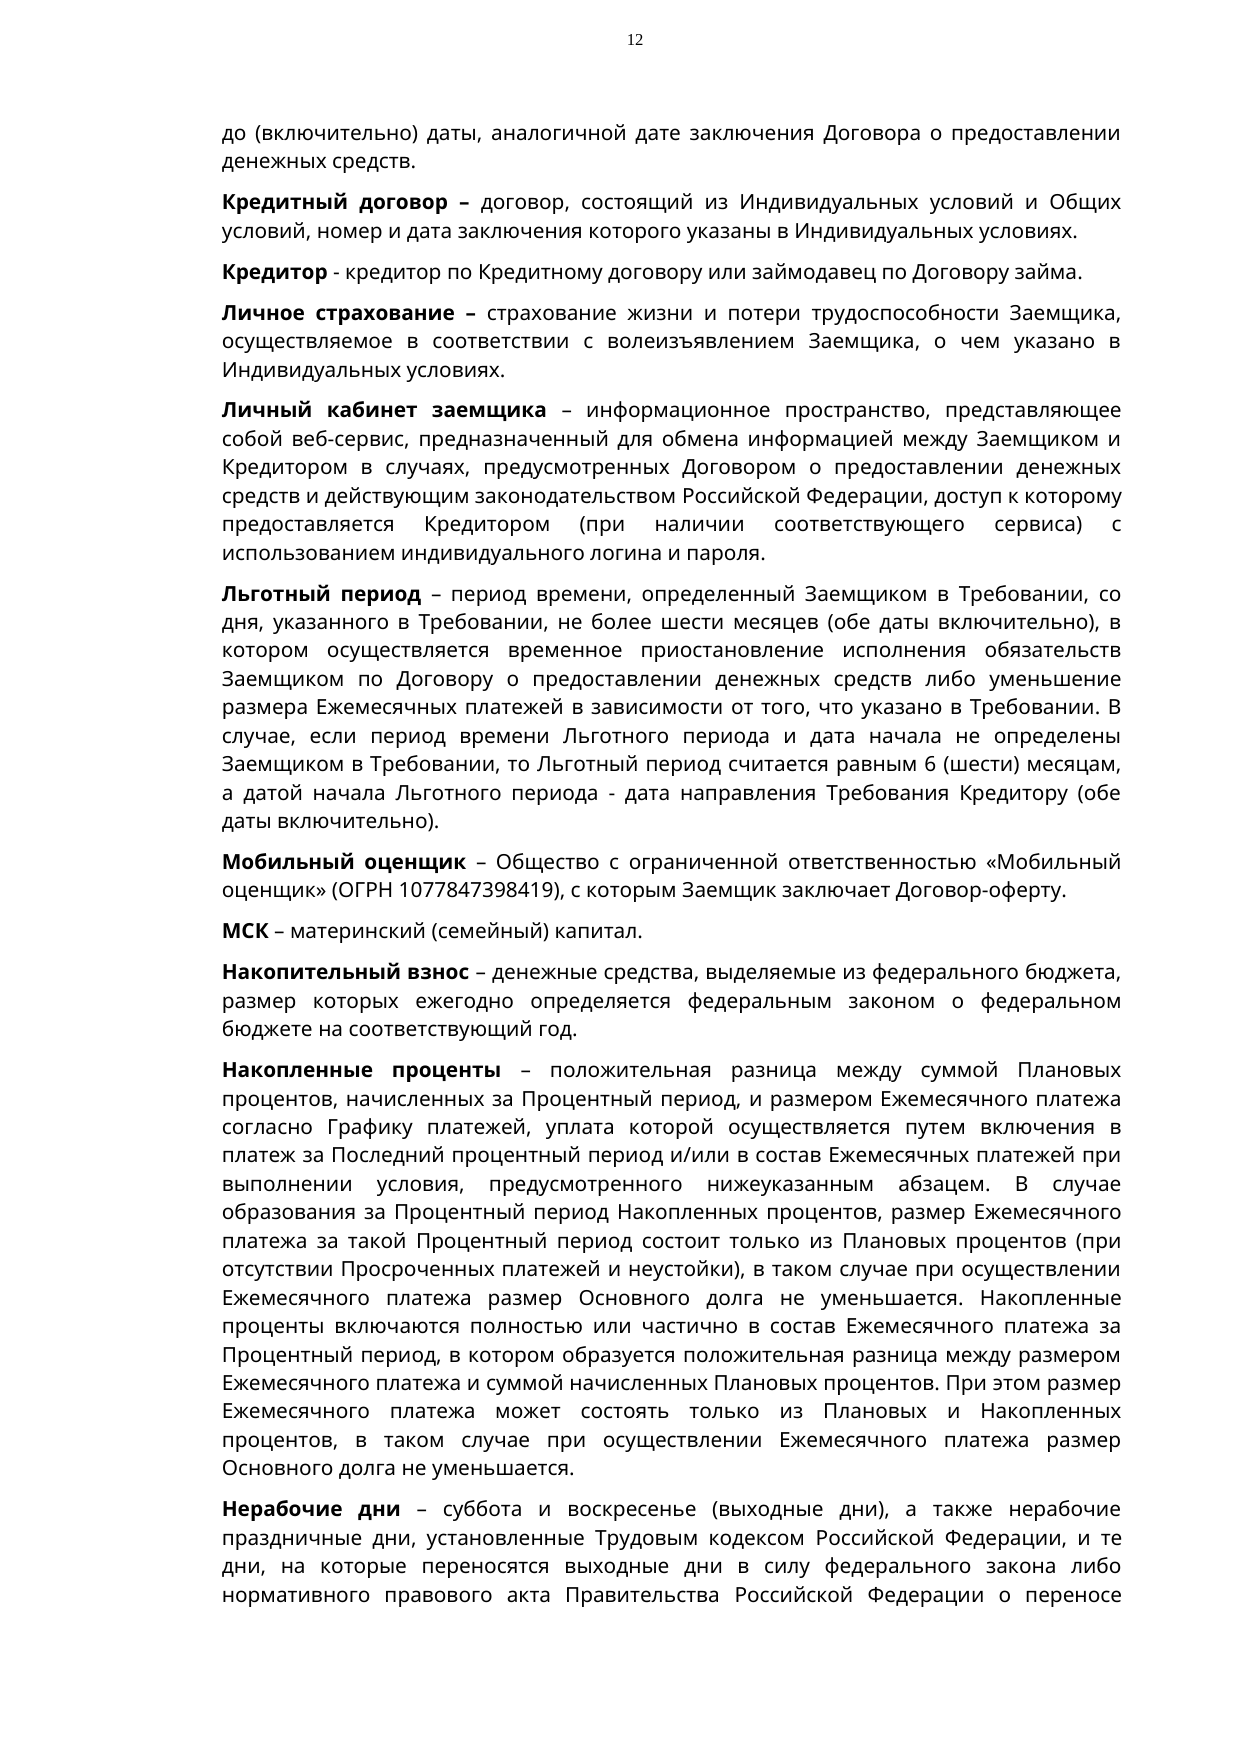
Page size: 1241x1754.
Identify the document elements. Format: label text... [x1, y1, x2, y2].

list Кредитный договор – договор, состоящий из Индивидуальных условий и Общих условий, номер и дата заключения которого указаны в Индивидуальных условиях. [222, 187, 1122, 244]
text МСК – материнский (семейный) капитал. [222, 917, 1122, 945]
text Мобильный оценщик – Общество с ограниченной ответственностью «Мобильный оценщик» (ОГРН 1077847398419), с которым Заемщик заключает Договор-оферту. [222, 847, 1122, 904]
text Личный кабинет заемщика – информационное пространство, представляющее собой веб-сервис, предназначенный для обмена информацией между Заемщиком и Кредитором в случаях, предусмотренных Договором о предоставлении денежных средств и действующим законодательством Российской Федерации, доступ к которому предоставляется Кредитором (при наличии соответствующего сервиса) с использованием индивидуального логина и пароля. [222, 396, 1122, 566]
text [222, 1494, 1122, 1608]
text Льготный период – период времени, определенный Заемщиком в Требовании, со дня, указанного в Требовании, не более шести месяцев (обе даты включительно), в котором осуществляется временное приостановление исполнения обязательств Заемщиком по Договору о предоставлении денежных средств либо уменьшение размера Ежемесячных платежей в зависимости от того, что указано в Требовании. В случае, если период времени Льготного периода и дата начала не определены Заемщиком в Требовании, то Льготный период считается равным 6 (шести) месяцам, а датой начала Льготного периода - дата направления Требования Кредитору (обе даты включительно). [222, 579, 1122, 835]
text Накопленные проценты – положительная разница между суммой Плановых процентов, начисленных за Процентный период, и размером Ежемесячного платежа согласно Графику платежей, уплата которой осуществляется путем включения в платеж за Последний процентный период и/или в состав Ежемесячных платежей при выполнении условия, предусмотренного нижеуказанным абзацем. В случае образования за Процентный период Накопленных процентов, размер Ежемесячного платежа за такой Процентный период состоит только из Плановых процентов (при отсутствии Просроченных платежей и неустойки), в таком случае при осуществлении Ежемесячного платежа размер Основного долга не уменьшается. Накопленные проценты включаются полностью или частично в состав Ежемесячного платежа за Процентный период, в котором образуется положительная разница между размером Ежемесячного платежа и суммой начисленных Плановых процентов. При этом размер Ежемесячного платежа может состоять только из Плановых и Накопленных процентов, в таком случае при осуществлении Ежемесячного платежа размер Основного долга не уменьшается. [222, 1055, 1122, 1482]
text Накопительный взнос – денежные средства, выделяемые из федерального бюджета, размер которых ежегодно определяется федеральным законом о федеральном бюджете на соответствующий год. [222, 957, 1122, 1043]
list до (включительно) даты, аналогичной дате заключения Договора о предоставлении денежных средств. [222, 118, 1122, 175]
list Личное страхование – страхование жизни и потери трудоспособности Заемщика, осуществляемое в соответствии с волеизъявлением Заемщика, о чем указано в Индивидуальных условиях. [222, 298, 1122, 383]
list Кредитор - кредитор по Кредитному договору или займодавец по Договору займа. [222, 257, 1122, 285]
